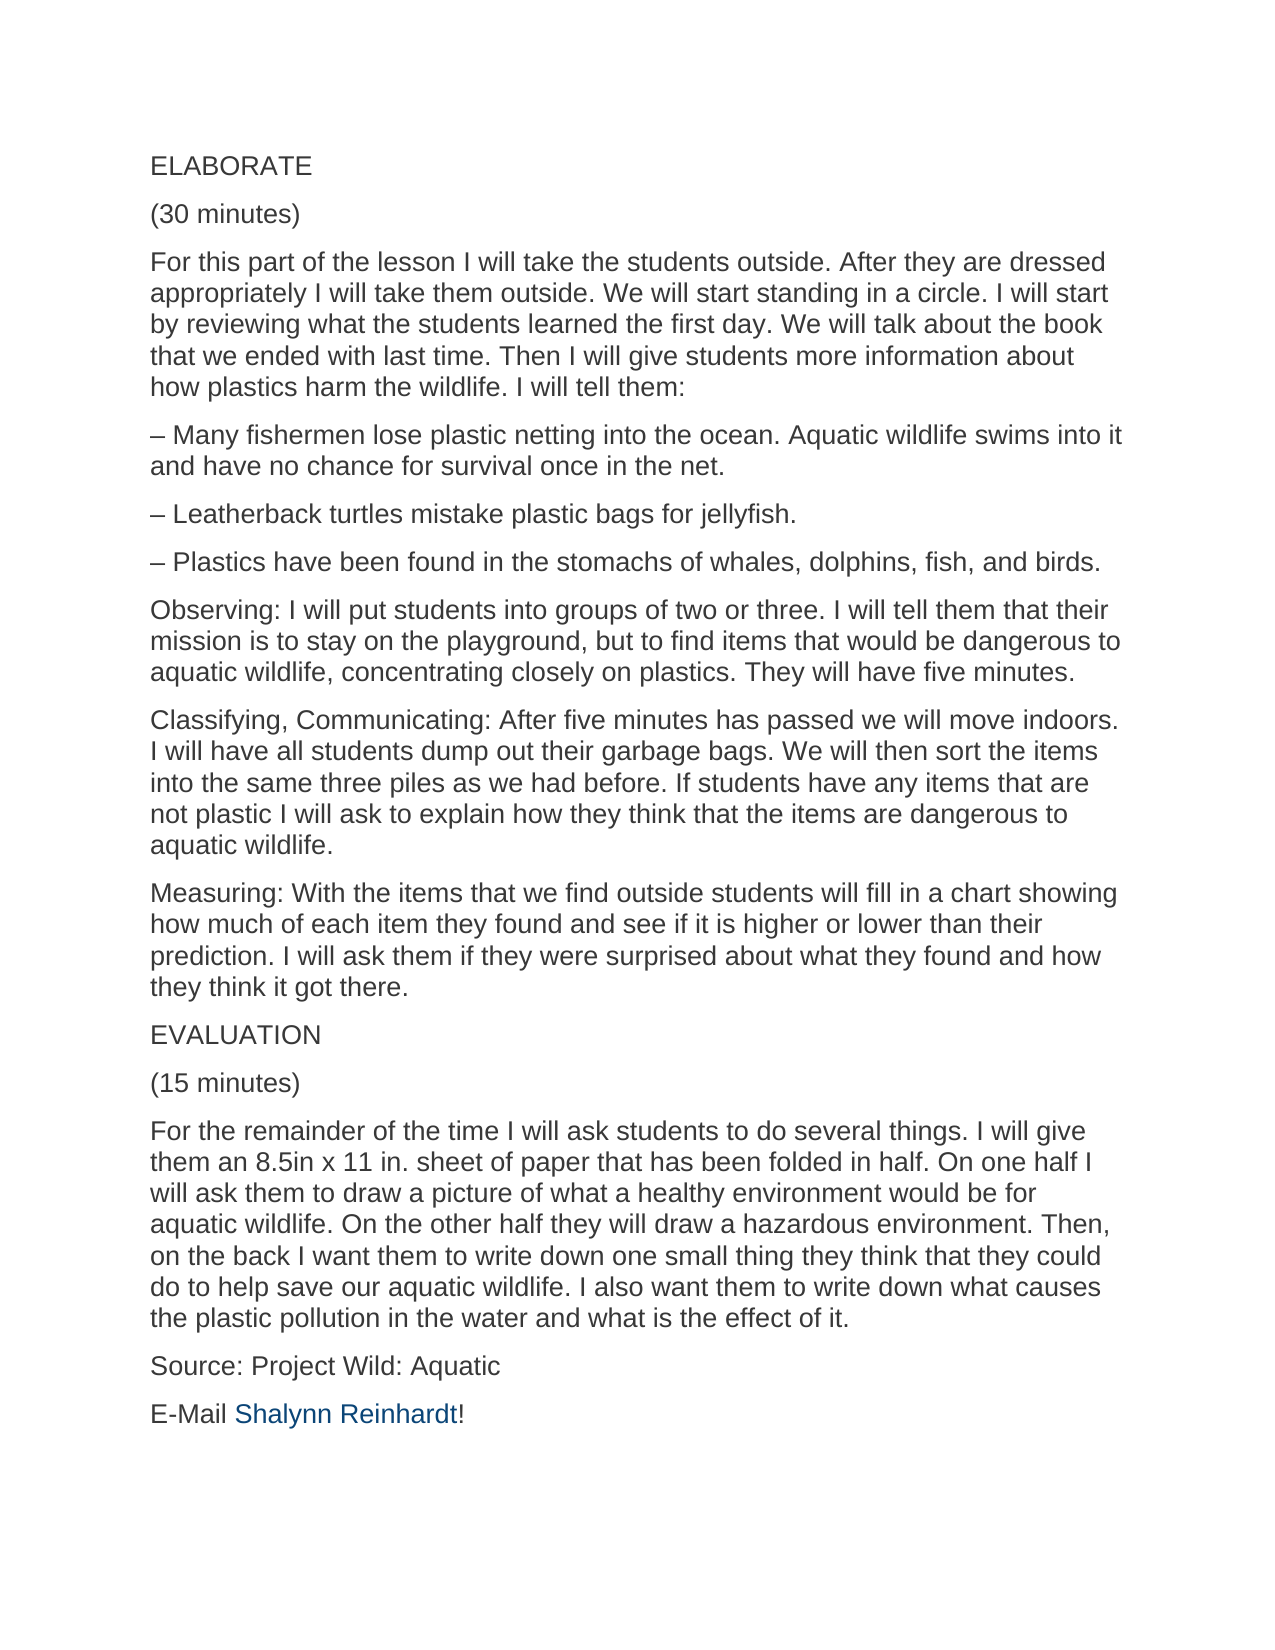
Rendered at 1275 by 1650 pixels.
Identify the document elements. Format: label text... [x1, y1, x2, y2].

text Source: Project Wild: Aquatic [150, 1350, 1125, 1381]
text – Plastics have been found in the stomachs of whales, dolphins, fish, and birds. [150, 546, 1125, 577]
text (15 minutes) [150, 1067, 1125, 1098]
text E-Mail Shalynn Reinhardt! [150, 1398, 1125, 1429]
text Observing: I will put students into groups of two or three. I will tell them that their mission is to stay on the playground, but to find items that would be dangerous to aquatic wildlife, concentrating closely on plastics. They will have five minutes. [150, 594, 1125, 687]
text For this part of the lesson I will take the students outside. After they are dressed appropriately I will take them outside. We will start standing in a circle. I will start by reviewing what the students learned the first day. We will talk about the book that we ended with last time. Then I will give students more information about how plastics harm the wildlife. I will tell them: [150, 246, 1125, 402]
text EVALUATION [150, 1019, 1125, 1050]
text – Many fishermen lose plastic netting into the ocean. Aquatic wildlife swims into it and have no chance for survival once in the net. [150, 419, 1125, 481]
text Measuring: With the items that we find outside students will fill in a chart showing how much of each item they found and see if it is higher or lower than their prediction. I will ask them if they were surprised about what they found and how they think it got there. [150, 877, 1125, 1002]
text Classifying, Communicating: After five minutes has passed we will move indoors. I will have all students dump out their garbage bags. We will then sort the items into the same three piles as we had before. If students have any items that are not plastic I will ask to explain how they think that the items are dangerous to aquatic wildlife. [150, 704, 1125, 860]
text (30 minutes) [150, 198, 1125, 229]
text For the remainder of the time I will ask students to do several things. I will give them an 8.5in x 11 in. sheet of paper that has been folded in half. On one half I will ask them to draw a picture of what a healthy environment would be for aquatic wildlife. On the other half they will draw a hazardous environment. Then, on the back I want them to write down one small thing they think that they could do to help save our aquatic wildlife. I also want them to write down what causes the plastic pollution in the water and what is the effect of it. [150, 1114, 1125, 1333]
text – Leatherback turtles mistake plastic bags for jellyfish. [150, 498, 1125, 529]
text ELABORATE [150, 150, 1125, 181]
